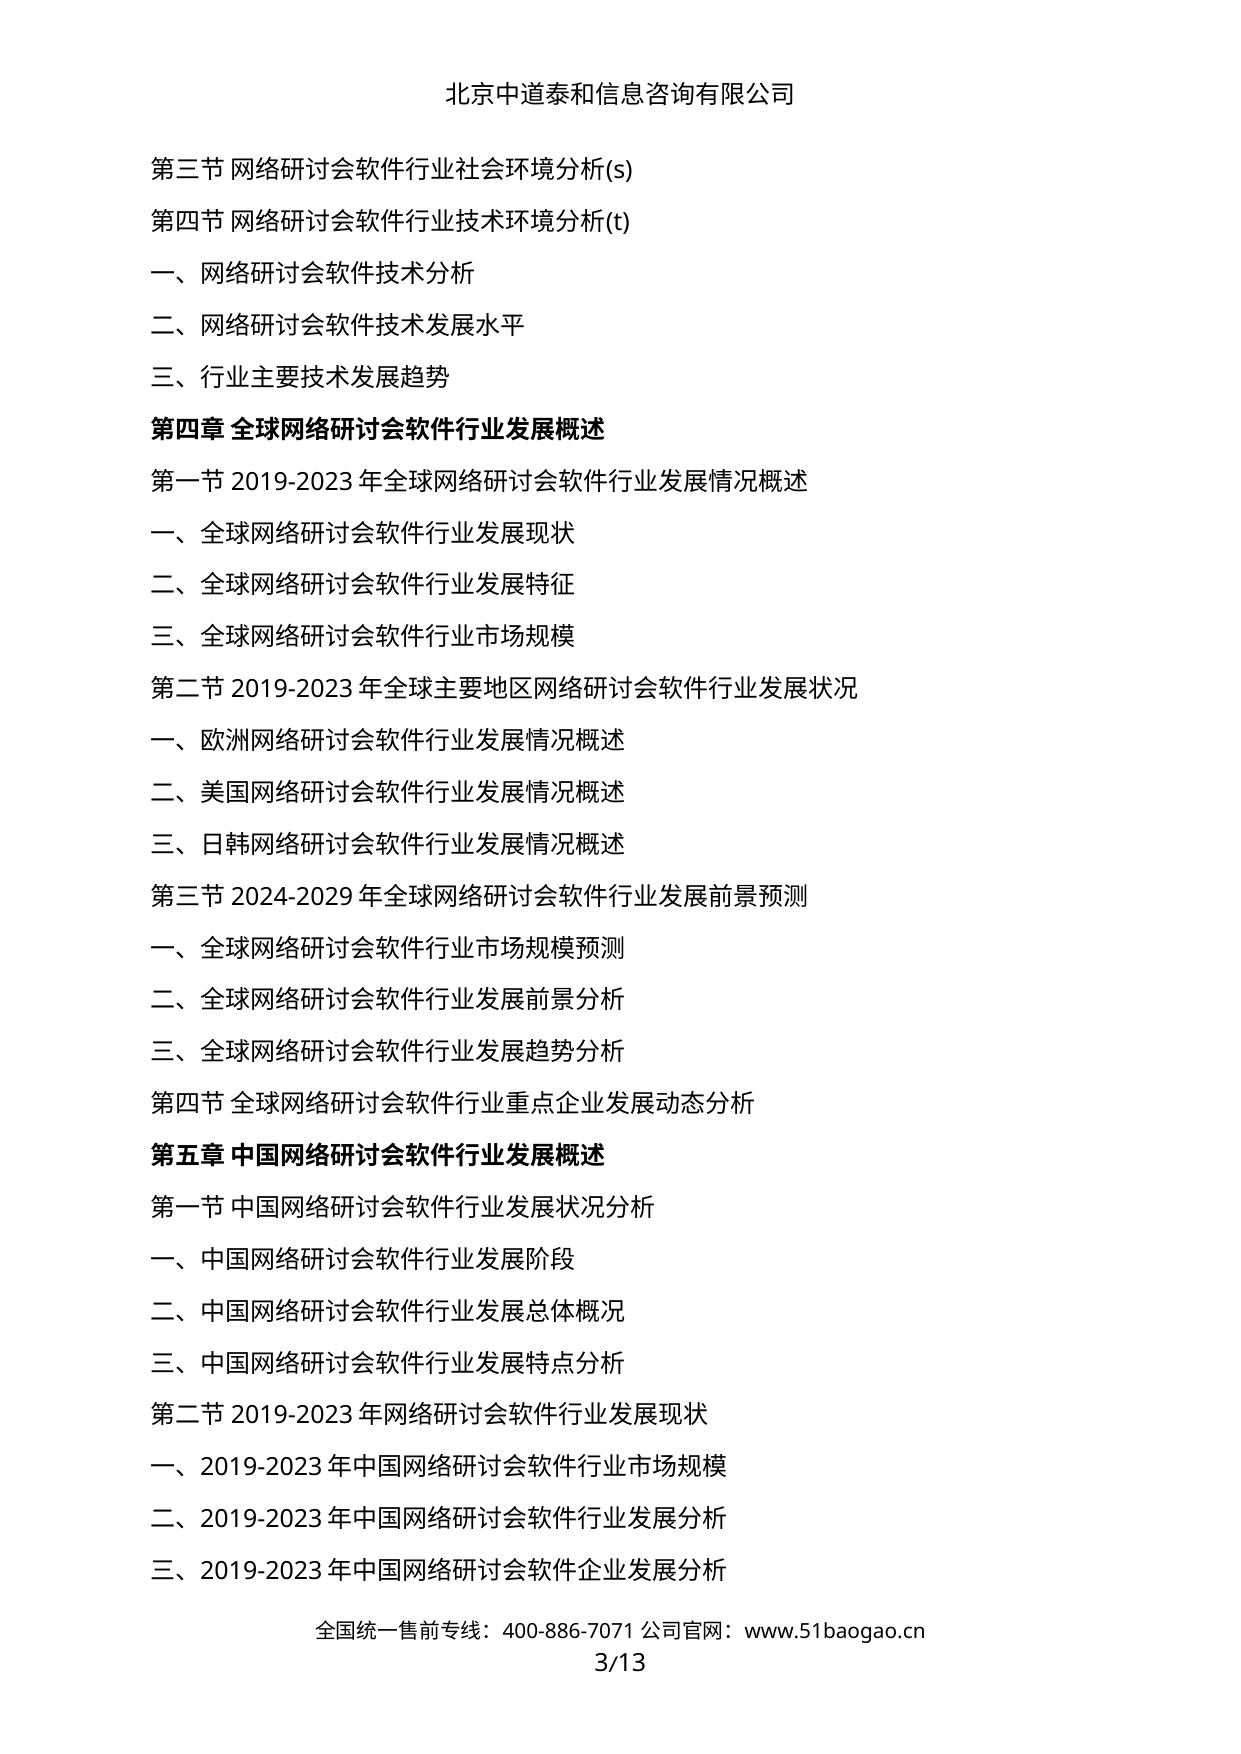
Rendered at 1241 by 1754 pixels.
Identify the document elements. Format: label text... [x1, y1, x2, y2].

text 三、全球网络研讨会软件行业市场规模 [150, 617, 1090, 653]
text 第二节 2019-2023年网络研讨会软件行业发展现状 [150, 1395, 1090, 1431]
text 第三节 网络研讨会软件行业社会环境分析(s) [150, 150, 1090, 186]
text 一、中国网络研讨会软件行业发展阶段 [150, 1239, 1090, 1276]
text 二、美国网络研讨会软件行业发展情况概述 [150, 772, 1090, 809]
text 三、日韩网络研讨会软件行业发展情况概述 [150, 824, 1090, 861]
text 二、2019-2023年中国网络研讨会软件行业发展分析 [150, 1499, 1090, 1535]
text 二、中国网络研讨会软件行业发展总体概况 [150, 1291, 1090, 1327]
text 三、2019-2023年中国网络研讨会软件企业发展分析 [150, 1551, 1090, 1587]
text 三、中国网络研讨会软件行业发展特点分析 [150, 1343, 1090, 1379]
text 第一节 2019-2023年全球网络研讨会软件行业发展情况概述 [150, 461, 1090, 497]
text 二、网络研讨会软件技术发展水平 [150, 306, 1090, 342]
text 第四节 网络研讨会软件行业技术环境分析(t) [150, 202, 1090, 238]
text 一、网络研讨会软件技术分析 [150, 254, 1090, 290]
text 第三节 2024-2029年全球网络研讨会软件行业发展前景预测 [150, 876, 1090, 912]
text 二、全球网络研讨会软件行业发展特征 [150, 565, 1090, 601]
text 三、行业主要技术发展趋势 [150, 357, 1090, 394]
text 第一节 中国网络研讨会软件行业发展状况分析 [150, 1187, 1090, 1224]
text 一、2019-2023年中国网络研讨会软件行业市场规模 [150, 1447, 1090, 1483]
text 一、欧洲网络研讨会软件行业发展情况概述 [150, 721, 1090, 757]
text 第二节 2019-2023年全球主要地区网络研讨会软件行业发展状况 [150, 669, 1090, 705]
text 一、全球网络研讨会软件行业市场规模预测 [150, 928, 1090, 964]
text 第四章 全球网络研讨会软件行业发展概述 [150, 409, 1090, 446]
text 第四节 全球网络研讨会软件行业重点企业发展动态分析 [150, 1084, 1090, 1120]
text 第五章 中国网络研讨会软件行业发展概述 [150, 1136, 1090, 1172]
text 三、全球网络研讨会软件行业发展趋势分析 [150, 1032, 1090, 1068]
text 一、全球网络研讨会软件行业发展现状 [150, 513, 1090, 549]
text 二、全球网络研讨会软件行业发展前景分析 [150, 980, 1090, 1016]
